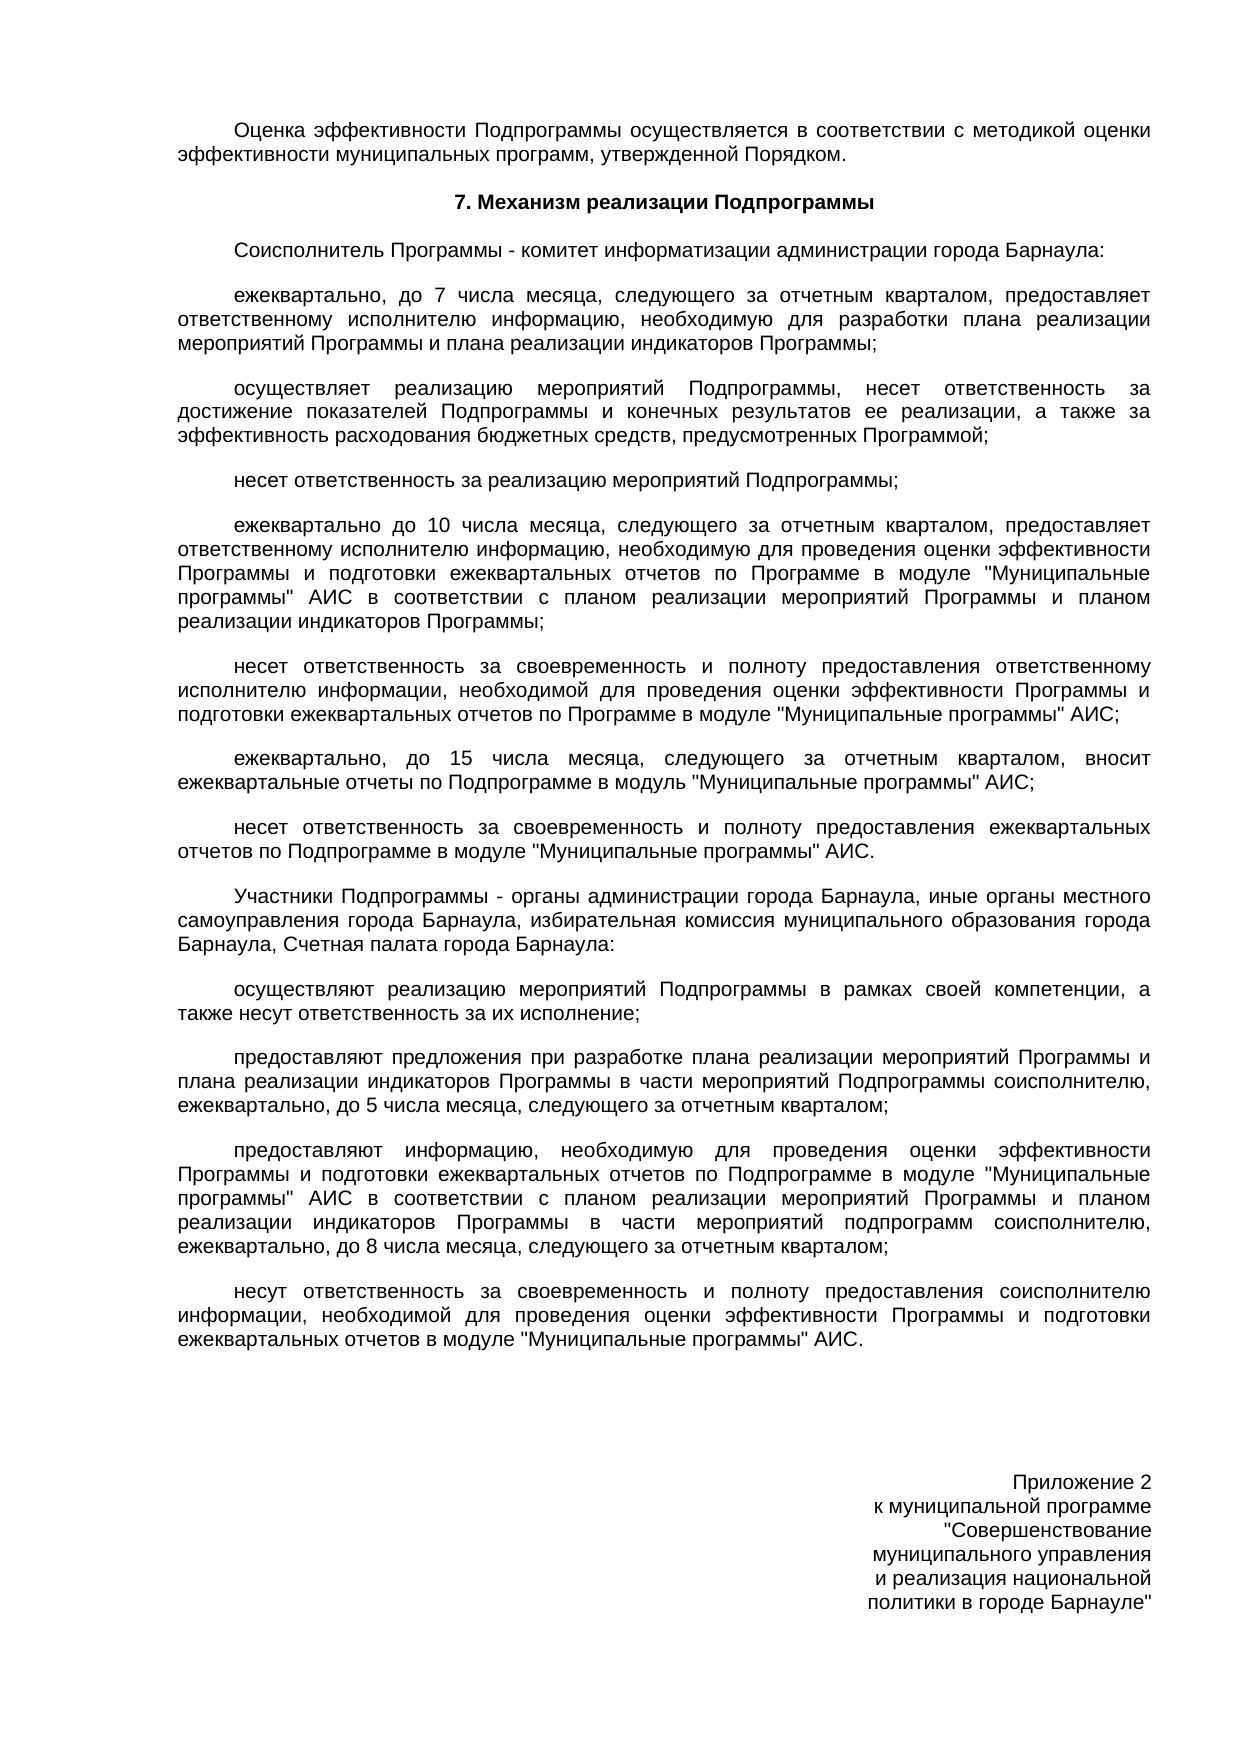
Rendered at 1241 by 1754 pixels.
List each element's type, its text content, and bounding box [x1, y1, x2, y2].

text Участники Подпрограммы - органы администрации города Барнаула, иные органы местного самоуправления города Барнаула, избирательная комиссия муниципального образования города Барнаула, Счетная палата города Барнаула: [177, 884, 1152, 956]
text политики в городе Барнауле" [177, 1590, 1152, 1614]
text предоставляют информацию, необходимую для проведения оценки эффективности Программы и подготовки ежеквартальных отчетов по Подпрограмме в модуле "Муниципальные программы" АИС в соответствии с планом реализации мероприятий Программы и планом реализации индикаторов Программы в части мероприятий подпрограмм соисполнителю, ежеквартально, до 8 числа месяца, следующего за отчетным кварталом; [177, 1138, 1152, 1258]
text Оценка эффективности Подпрограммы осуществляется в соответствии с методикой оценки эффективности муниципальных программ, утвержденной Порядком. [177, 118, 1152, 166]
text несет ответственность за реализацию мероприятий Подпрограммы; [177, 468, 1152, 492]
text предоставляют предложения при разработке плана реализации мероприятий Программы и плана реализации индикаторов Программы в части мероприятий Подпрограммы соисполнителю, ежеквартально, до 5 числа месяца, следующего за отчетным кварталом; [177, 1045, 1152, 1117]
text осуществляют реализацию мероприятий Подпрограммы в рамках своей компетенции, а также несут ответственность за их исполнение; [177, 976, 1152, 1024]
text осуществляет реализацию мероприятий Подпрограммы, несет ответственность за достижение показателей Подпрограммы и конечных результатов ее реализации, а также за эффективность расходования бюджетных средств, предусмотренных Программой; [177, 375, 1152, 447]
text несет ответственность за своевременность и полноту предоставления ежеквартальных отчетов по Подпрограмме в модуле "Муниципальные программы" АИС. [177, 815, 1152, 863]
text ежеквартально до 10 числа месяца, следующего за отчетным кварталом, предоставляет ответственному исполнителю информацию, необходимую для проведения оценки эффективности Программы и подготовки ежеквартальных отчетов по Программе в модуле "Муниципальные программы" АИС в соответствии с планом реализации мероприятий Программы и планом реализации индикаторов Программы; [177, 513, 1152, 633]
text "Совершенствование [177, 1518, 1152, 1542]
text ежеквартально, до 7 числа месяца, следующего за отчетным кварталом, предоставляет ответственному исполнителю информацию, необходимую для разработки плана реализации мероприятий Программы и плана реализации индикаторов Программы; [177, 283, 1152, 354]
text муниципального управления [177, 1542, 1152, 1566]
text Приложение 2 [177, 1470, 1152, 1494]
text несет ответственность за своевременность и полноту предоставления ответственному исполнителю информации, необходимой для проведения оценки эффективности Программы и подготовки ежеквартальных отчетов по Программе в модуле "Муниципальные программы" АИС; [177, 653, 1152, 725]
text и реализация национальной [177, 1566, 1152, 1590]
text Соисполнитель Программы - комитет информатизации администрации города Барнаула: [177, 238, 1152, 262]
title 7. Механизм реализации Подпрограммы [177, 190, 1152, 214]
text ежеквартально, до 15 числа месяца, следующего за отчетным кварталом, вносит ежеквартальные отчеты по Подпрограмме в модуль "Муниципальные программы" АИС; [177, 746, 1152, 794]
text несут ответственность за своевременность и полноту предоставления соисполнителю информации, необходимой для проведения оценки эффективности Программы и подготовки ежеквартальных отчетов в модуле "Муниципальные программы" АИС. [177, 1278, 1152, 1350]
text к муниципальной программе [177, 1494, 1152, 1518]
